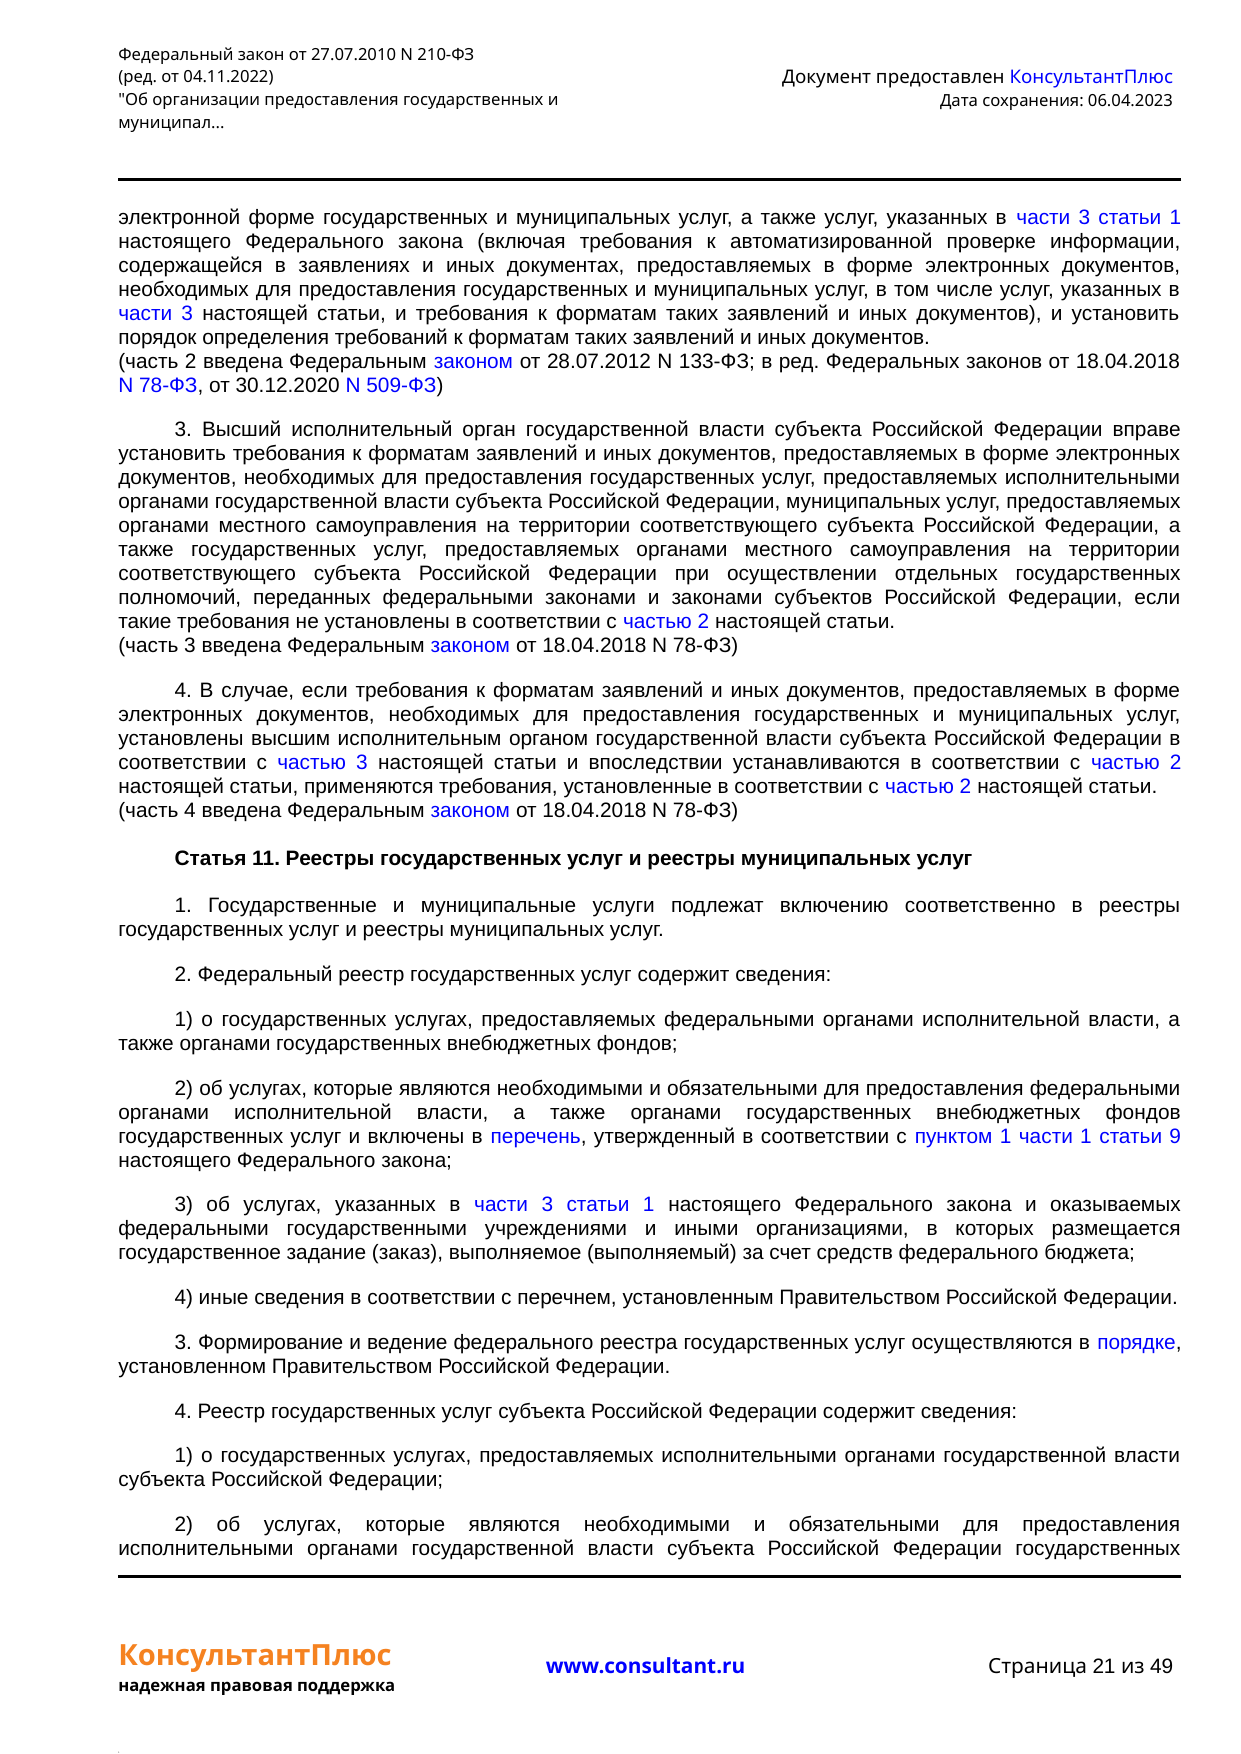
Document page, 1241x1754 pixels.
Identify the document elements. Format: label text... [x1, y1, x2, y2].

text 2) об услугах, которые являются необходимыми и обязательными для предоставления федеральными органами исполнительной власти, а также органами государственных внебюджетных фондов государственных услуг и включены в перечень, утвержденный в соответствии с пунктом 1 части 1 статьи 9 настоящего Федерального закона; [118, 1076, 1181, 1171]
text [118, 1512, 1181, 1560]
text 4) иные сведения в соответствии с перечнем, установленным Правительством Российской Федерации. [118, 1285, 1181, 1309]
text 4. В случае, если требования к форматам заявлений и иных документов, предоставляемых в форме электронных документов, необходимых для предоставления государственных и муниципальных услуг, установлены высшим исполнительным органом государственной власти субъекта Российской Федерации в соответствии с частью 3 настоящей статьи и впоследствии устанавливаются в соответствии с частью 2 настоящей статьи, применяются требования, установленные в соответствии с частью 2 настоящей статьи. [118, 678, 1181, 797]
text (часть 3 введена Федеральным законом от 18.04.2018 N 78-ФЗ) [118, 633, 1181, 657]
text (часть 4 введена Федеральным законом от 18.04.2018 N 78-ФЗ) [118, 797, 1181, 821]
text (часть 2 введена Федеральным законом от 28.07.2012 N 133-ФЗ; в ред. Федеральных законов от 18.04.2018 N 78-ФЗ, от 30.12.2020 N 509-ФЗ) [118, 348, 1181, 396]
text 1) о государственных услугах, предоставляемых федеральными органами исполнительной власти, а также органами государственных внебюджетных фондов; [118, 1007, 1181, 1055]
text 3. Формирование и ведение федерального реестра государственных услуг осуществляются в порядке, установленном Правительством Российской Федерации. [118, 1330, 1181, 1378]
text 3) об услугах, указанных в части 3 статьи 1 настоящего Федерального закона и оказываемых федеральными государственными учреждениями и иными организациями, в которых размещается государственное задание (заказ), выполняемое (выполняемый) за счет средств федерального бюджета; [118, 1192, 1181, 1264]
text 1. Государственные и муниципальные услуги подлежат включению соответственно в реестры государственных услуг и реестры муниципальных услуг. [118, 893, 1181, 941]
text 3. Высший исполнительный орган государственной власти субъекта Российской Федерации вправе установить требования к форматам заявлений и иных документов, предоставляемых в форме электронных документов, необходимых для предоставления государственных услуг, предоставляемых исполнительными органами государственной власти субъекта Российской Федерации, муниципальных услуг, предоставляемых органами местного самоуправления на территории соответствующего субъекта Российской Федерации, а также государственных услуг, предоставляемых органами местного самоуправления на территории соответствующего субъекта Российской Федерации при осуществлении отдельных государственных полномочий, переданных федеральными законами и законами субъектов Российской Федерации, если такие требования не установлены в соответствии с частью 2 настоящей статьи. [118, 417, 1181, 633]
title Статья 11. Реестры государственных услуг и реестры муниципальных услуг [118, 845, 1181, 869]
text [118, 205, 1181, 348]
text 2. Федеральный реестр государственных услуг содержит сведения: [118, 962, 1181, 986]
text 1) о государственных услугах, предоставляемых исполнительными органами государственной власти субъекта Российской Федерации; [118, 1443, 1181, 1491]
text 4. Реестр государственных услуг субъекта Российской Федерации содержит сведения: [118, 1398, 1181, 1422]
